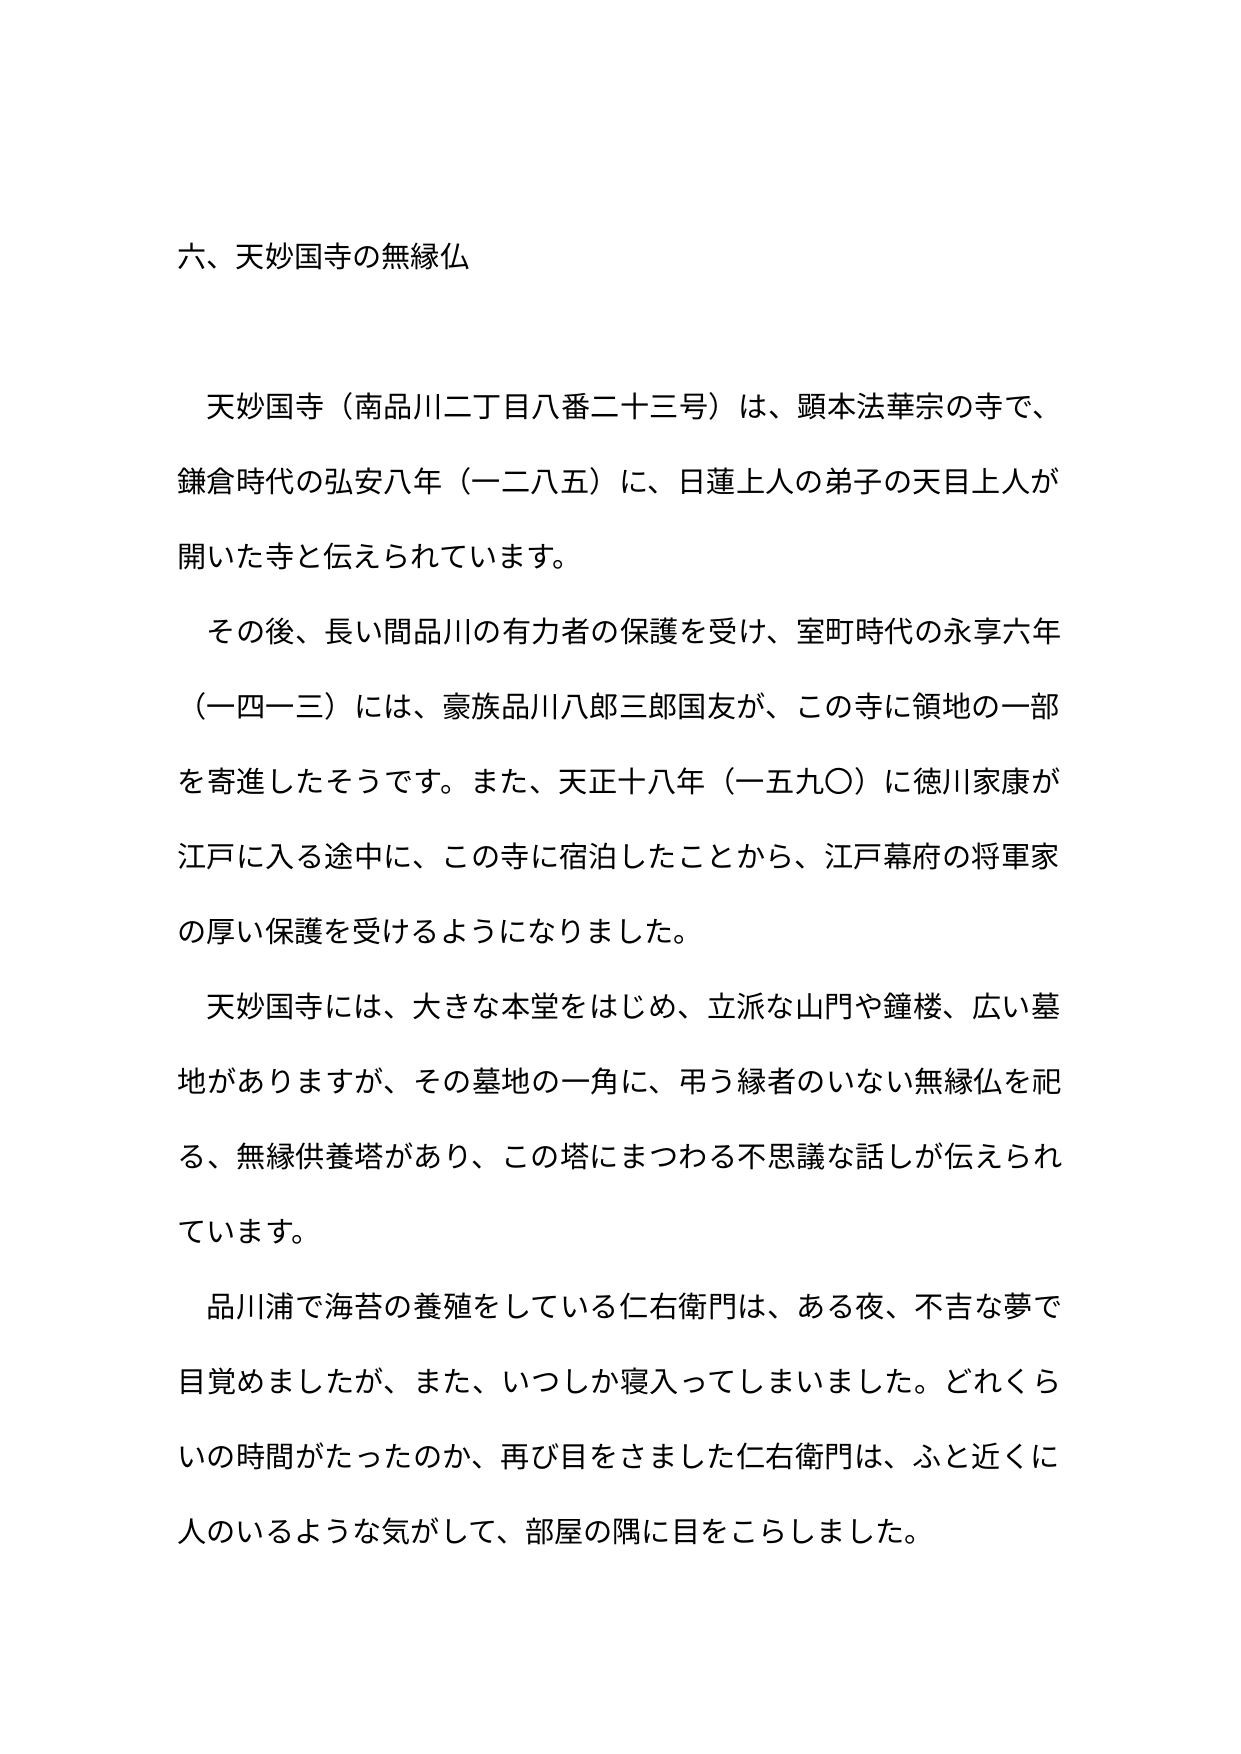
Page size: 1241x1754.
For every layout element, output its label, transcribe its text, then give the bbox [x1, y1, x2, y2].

text 六、天妙国寺の無縁仏 [177, 217, 1063, 292]
text 天妙国寺（南品川二丁目八番二十三号）は、顕本法華宗の寺で、鎌倉時代の弘安八年（一二八五）に、日蓮上人の弟子の天目上人が開いた寺と伝えられています。 [177, 367, 1063, 592]
text その後、長い間品川の有力者の保護を受け、室町時代の永享六年（一四一三）には、豪族品川八郎三郎国友が、この寺に領地の一部を寄進したそうです。また、天正十八年（一五九〇）に徳川家康が江戸に入る途中に、この寺に宿泊したことから、江戸幕府の将軍家の厚い保護を受けるようになりました。 [177, 592, 1063, 967]
text 天妙国寺には、大きな本堂をはじめ、立派な山門や鐘楼、広い墓地がありますが、その墓地の一角に、弔う縁者のいない無縁仏を祀る、無縁供養塔があり、この塔にまつわる不思議な話しが伝えられています。 [177, 967, 1063, 1267]
text 品川浦で海苔の養殖をしている仁右衛門は、ある夜、不吉な夢で目覚めましたが、また、いつしか寝入ってしまいました。どれくらいの時間がたったのか、再び目をさました仁右衛門は、ふと近くに人のいるような気がして、部屋の隅に目をこらしました。 [177, 1267, 1063, 1567]
